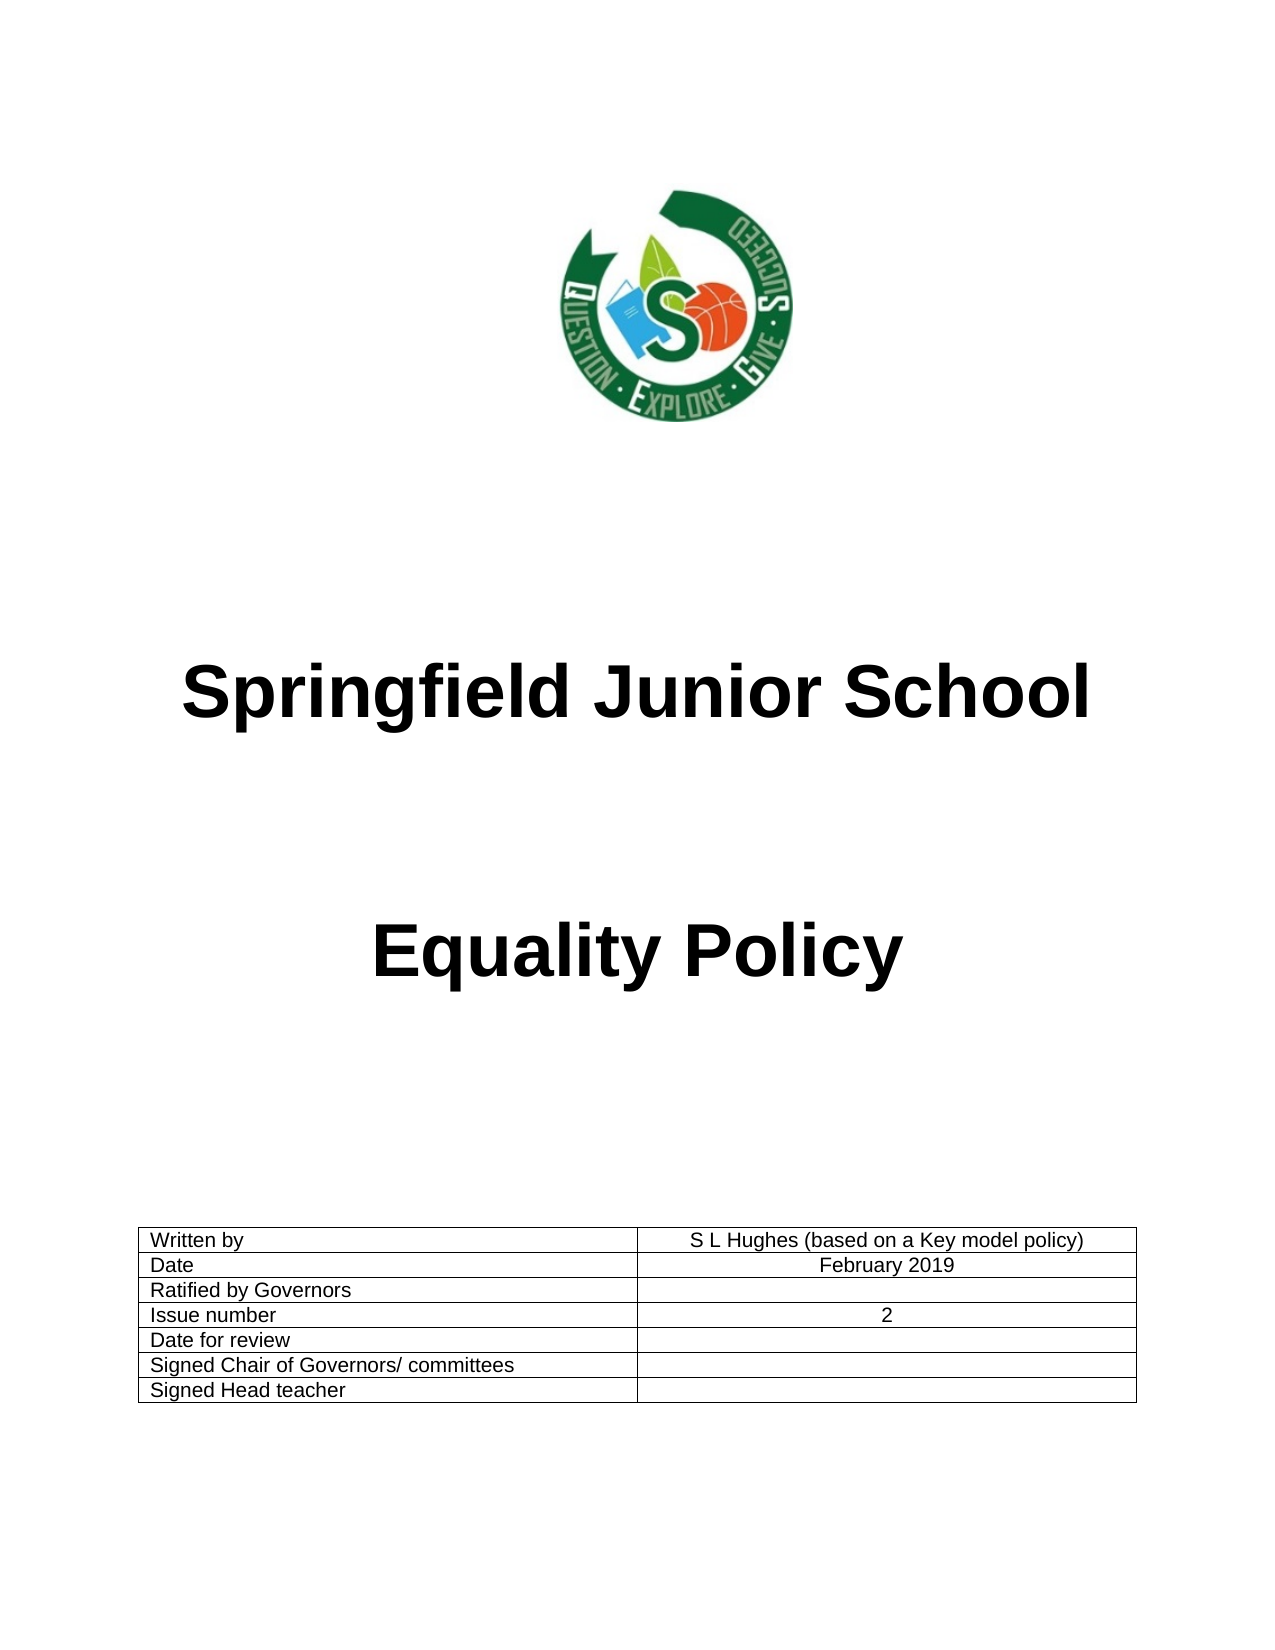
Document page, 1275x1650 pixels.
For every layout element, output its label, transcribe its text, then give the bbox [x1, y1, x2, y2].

table_cell [638, 1328, 1136, 1352]
table_cell Signed Head teacher [139, 1378, 637, 1402]
table_cell Issue number [139, 1303, 637, 1327]
table_cell 2 [638, 1303, 1136, 1327]
table_cell [638, 1353, 1136, 1377]
table_cell Date for review [139, 1328, 637, 1352]
table_cell [638, 1378, 1136, 1402]
table_header S L Hughes (based on a Key model policy) [638, 1228, 1136, 1252]
table_cell Ratified by Governors [139, 1278, 637, 1302]
picture [557, 183, 793, 422]
table_cell February 2019 [638, 1253, 1136, 1277]
table_cell [638, 1278, 1136, 1302]
text Springfield Junior School [150, 647, 1125, 733]
table_cell Date [139, 1253, 637, 1277]
table_cell Signed Chair of Governors/ committees [139, 1353, 637, 1377]
text Equality Policy [150, 906, 1125, 992]
table_header Written by [139, 1228, 637, 1252]
